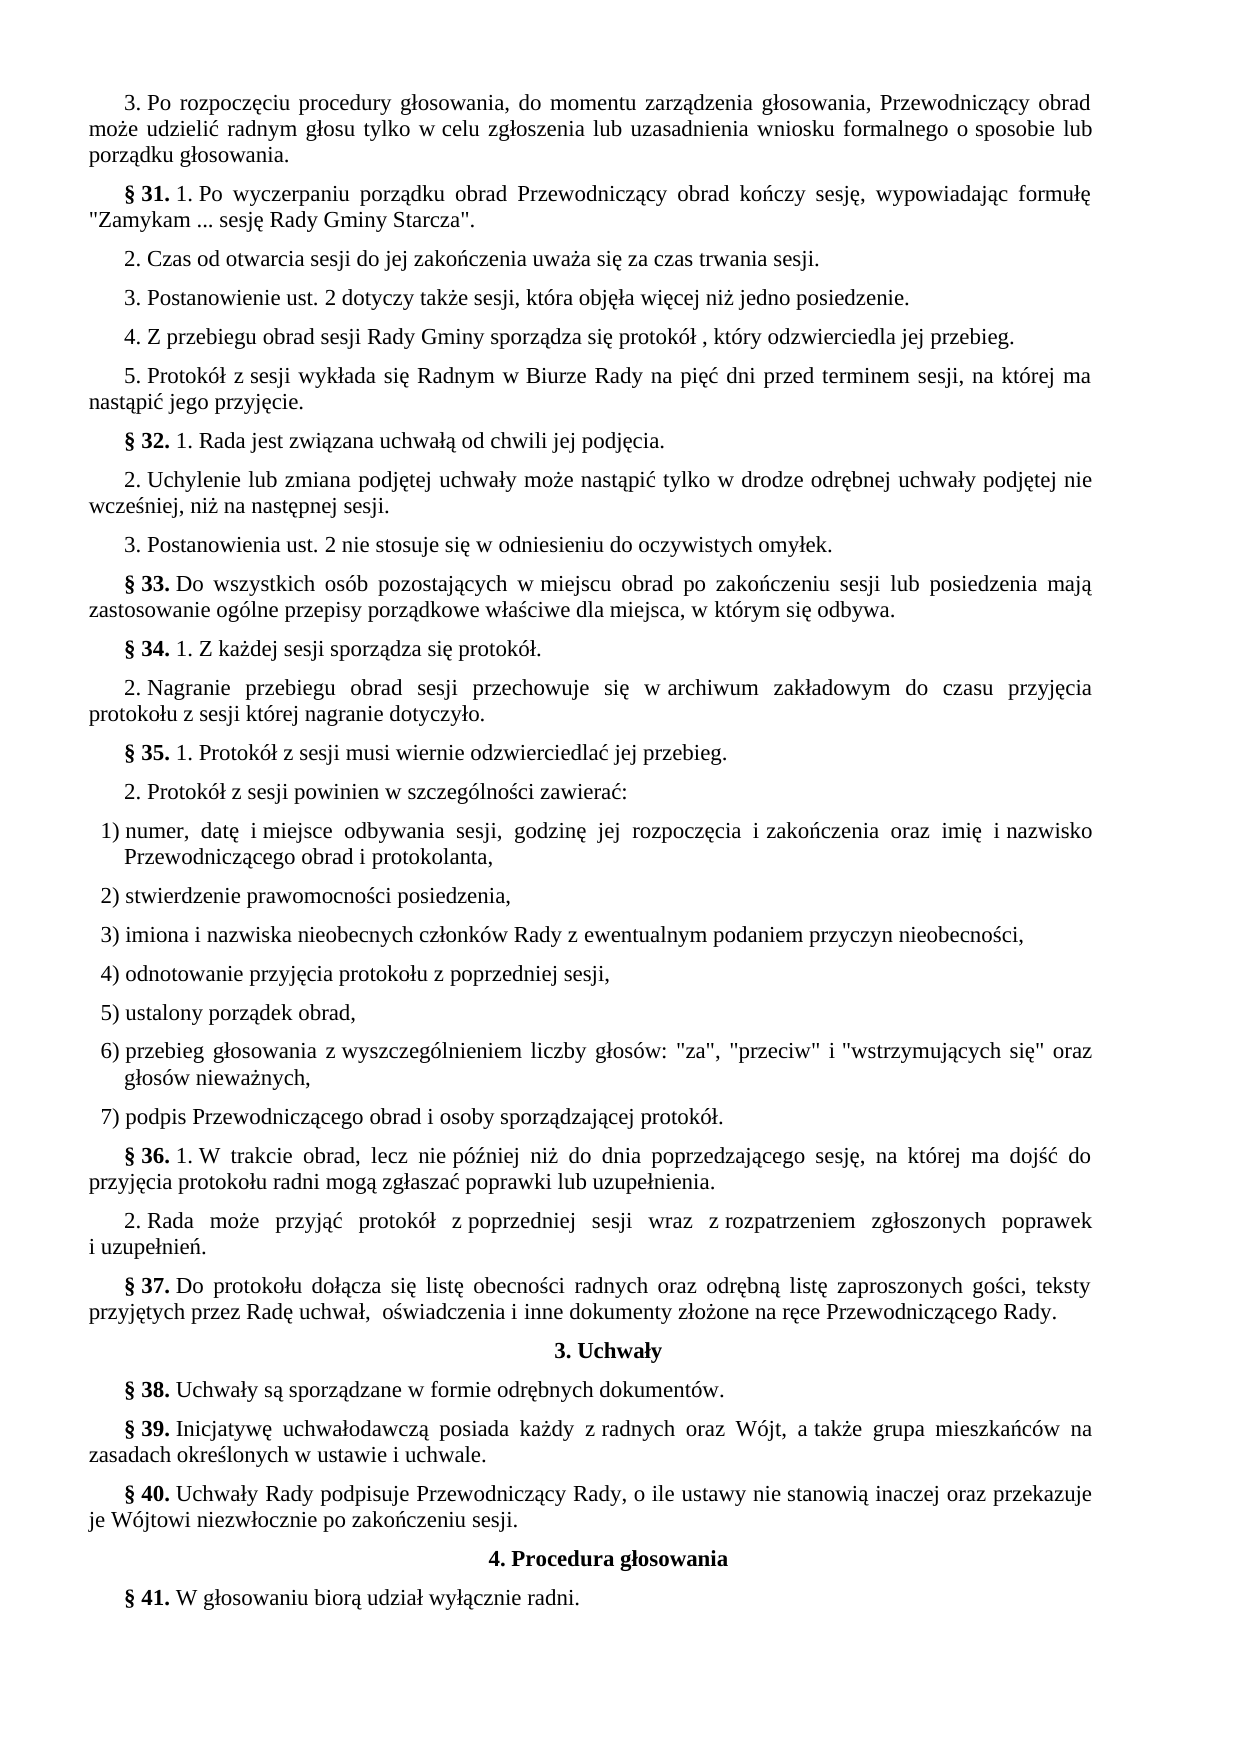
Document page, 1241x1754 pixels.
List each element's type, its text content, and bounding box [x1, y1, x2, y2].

text § 37. Do protokołu dołącza się listę obecności radnych oraz odrębną listę zaproszonych gości, teksty przyjętych przez Radę uchwał, oświadczenia i inne dokumenty złożone na ręce Przewodniczącego Rady. [88, 1272, 1093, 1325]
text 3. Uchwały [88, 1337, 1093, 1364]
text 5) ustalony porządek obrad, [100, 999, 1093, 1025]
text 5. Protokół z sesji wykłada się Radnym w Biurze Rady na pięć dni przed terminem sesji, na której ma nastąpić jego przyjęcie. [88, 362, 1093, 414]
text 3) imiona i nazwiska nieobecnych członków Rady z ewentualnym podaniem przyczyn nieobecności, [100, 921, 1093, 947]
text 2. Czas od otwarcia sesji do jej zakończenia uważa się za czas trwania sesji. [88, 245, 1093, 272]
text 4. Procedura głosowania [88, 1545, 1093, 1572]
text 6) przebieg głosowania z wyszczególnieniem liczby głosów: "za", "przeciw" i "wstrzymujących się" oraz głosów nieważnych, [100, 1038, 1093, 1090]
text 2. Nagranie przebiegu obrad sesji przechowuje się w archiwum zakładowym do czasu przyjęcia protokołu z sesji której nagranie dotyczyło. [88, 674, 1093, 727]
text § 36. 1. W trakcie obrad, lecz nie później niż do dnia poprzedzającego sesję, na której ma dojść do przyjęcia protokołu radni mogą zgłaszać poprawki lub uzupełnienia. [88, 1142, 1093, 1194]
text 4) odnotowanie przyjęcia protokołu z poprzedniej sesji, [100, 960, 1093, 986]
text § 34. 1. Z każdej sesji sporządza się protokół. [88, 635, 1093, 662]
text § 40. Uchwały Rady podpisuje Przewodniczący Rady, o ile ustawy nie stanowią inaczej oraz przekazuje je Wójtowi niezwłocznie po zakończeniu sesji. [88, 1480, 1093, 1533]
text 2. Uchylenie lub zmiana podjętej uchwały może nastąpić tylko w drodze odrębnej uchwały podjętej nie wcześniej, niż na następnej sesji. [88, 466, 1093, 519]
text 3. Postanowienie ust. 2 dotyczy także sesji, która objęła więcej niż jedno posiedzenie. [88, 284, 1093, 311]
text § 31. 1. Po wyczerpaniu porządku obrad Przewodniczący obrad kończy sesję, wypowiadając formułę "Zamykam ... sesję Rady Gminy Starcza". [88, 180, 1093, 233]
text 1) numer, datę i miejsce odbywania sesji, godzinę jej rozpoczęcia i zakończenia oraz imię i nazwisko Przewodniczącego obrad i protokolanta, [100, 817, 1093, 870]
text § 41. W głosowaniu biorą udział wyłącznie radni. [88, 1584, 1093, 1611]
text 2. Rada może przyjąć protokół z poprzedniej sesji wraz z rozpatrzeniem zgłoszonych poprawek i uzupełnień. [88, 1207, 1093, 1259]
text 3. Po rozpoczęciu procedury głosowania, do momentu zarządzenia głosowania, Przewodniczący obrad może udzielić radnym głosu tylko w celu zgłoszenia lub uzasadnienia wniosku formalnego o sposobie lub porządku głosowania. [88, 88, 1093, 168]
text 2. Protokół z sesji powinien w szczególności zawierać: [88, 778, 1093, 804]
text 3. Postanowienia ust. 2 nie stosuje się w odniesieniu do oczywistych omyłek. [88, 531, 1093, 557]
text 4. Z przebiegu obrad sesji Rady Gminy sporządza się protokół , który odzwierciedla jej przebieg. [88, 323, 1093, 349]
text § 32. 1. Rada jest związana uchwałą od chwili jej podjęcia. [88, 427, 1093, 453]
text § 35. 1. Protokół z sesji musi wiernie odzwierciedlać jej przebieg. [88, 739, 1093, 766]
text § 33. Do wszystkich osób pozostających w miejscu obrad po zakończeniu sesji lub posiedzenia mają zastosowanie ogólne przepisy porządkowe właściwe dla miejsca, w którym się odbywa. [88, 570, 1093, 623]
text § 38. Uchwały są sporządzane w formie odrębnych dokumentów. [88, 1376, 1093, 1402]
text 7) podpis Przewodniczącego obrad i osoby sporządzającej protokół. [100, 1103, 1093, 1129]
text 2) stwierdzenie prawomocności posiedzenia, [100, 882, 1093, 908]
text § 39. Inicjatywę uchwałodawczą posiada każdy z radnych oraz Wójt, a także grupa mieszkańców na zasadach określonych w ustawie i uchwale. [88, 1415, 1093, 1468]
